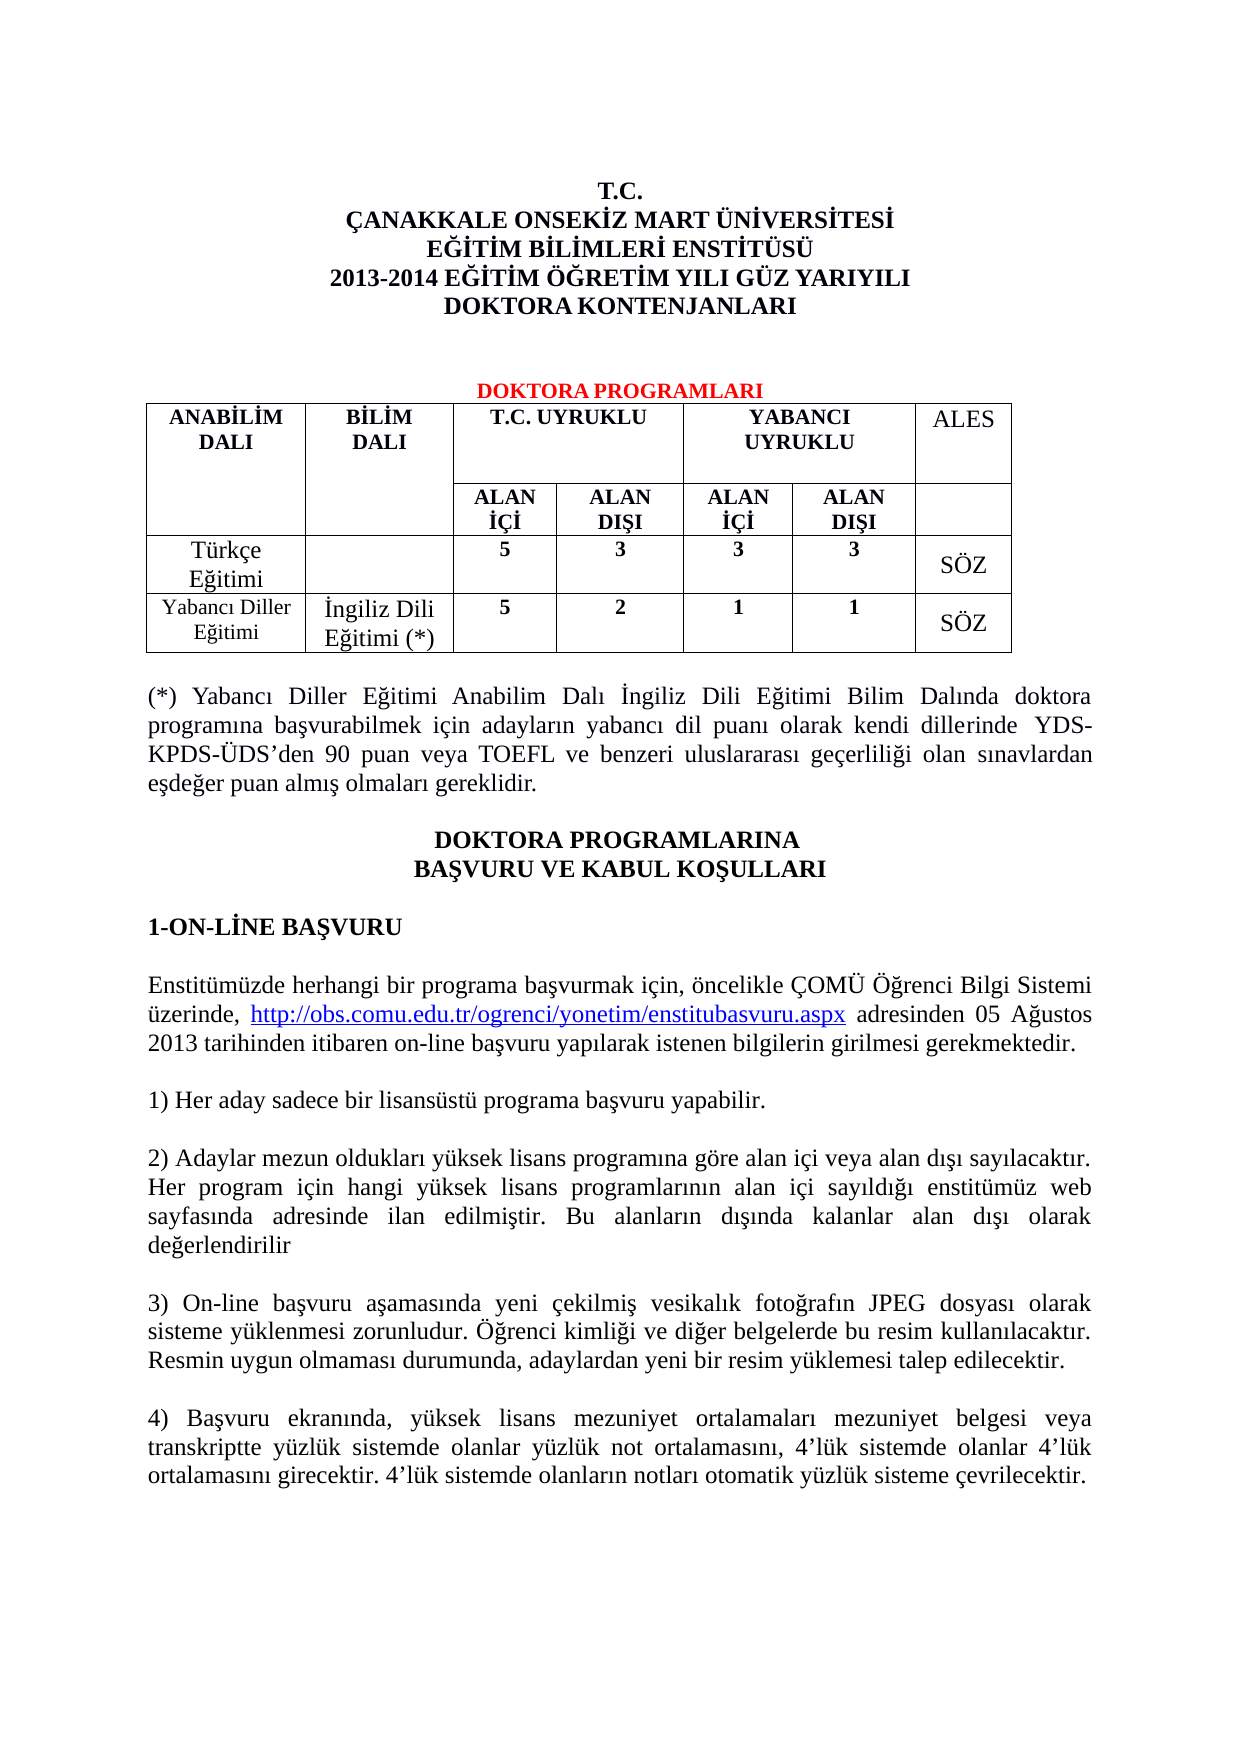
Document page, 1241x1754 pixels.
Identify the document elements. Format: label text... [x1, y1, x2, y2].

text 1) Her aday sadece bir lisansüstü programa başvuru yapabilir. [148, 1086, 1093, 1114]
table_cell 5 [454, 594, 556, 652]
table_cell 5 [454, 536, 556, 593]
text ÇANAKKALE ONSEKİZ MART ÜNİVERSİTESİ [148, 205, 1093, 234]
text T.C. [148, 176, 1093, 205]
table_cell ALAN İÇİ [684, 484, 792, 534]
table_cell ALAN DIŞI [793, 484, 915, 534]
text DOKTORA PROGRAMLARI [148, 378, 1093, 403]
table_cell 1 [793, 594, 915, 652]
text DOKTORA KONTENJANLARI [148, 291, 1093, 320]
table_header ALES [916, 404, 1011, 483]
text Enstitümüzde herhangi bir programa başvurmak için, öncelikle ÇOMÜ Öğrenci Bilgi Sistemi üzerinde, http://obs.comu.edu.tr/ogrenci/yonetim/enstitubasvuru.aspx adresinden 05 Ağustos 2013 tarihinden itibaren on-line başvuru yapılarak istenen bilgilerin girilmesi gerekmektedir. [148, 970, 1093, 1056]
text 3) On-line başvuru aşamasında yeni çekilmiş vesikalık fotoğrafın JPEG dosyası olarak sisteme yüklenmesi zorunludur. Öğrenci kimliği ve diğer belgelerde bu resim kullanılacaktır. Resmin uygun olmaması durumunda, adaylardan yeni bir resim yüklemesi talep edilecektir. [148, 1288, 1093, 1374]
table_cell 1 [684, 594, 792, 652]
text DOKTORA PROGRAMLARINA BAŞVURU VE KABUL KOŞULLARI [148, 826, 1093, 883]
text 2013-2014 EĞİTİM ÖĞRETİM YILI GÜZ YARIYILI [148, 263, 1093, 291]
table_cell 2 [557, 594, 683, 652]
table_header YABANCI UYRUKLU [684, 404, 915, 483]
table_header BİLİM DALI [306, 404, 453, 534]
table_header ANABİLİM DALI [147, 404, 305, 534]
text 1-ON-LİNE BAŞVURU [148, 912, 1093, 941]
table_cell 3 [557, 536, 683, 593]
table_cell Yabancı Diller Eğitimi [147, 594, 305, 652]
table_cell 3 [684, 536, 792, 593]
table_cell İngiliz Dili Eğitimi (*) [306, 594, 453, 652]
table_cell SÖZ [916, 536, 1011, 593]
text (*) Yabancı Diller Eğitimi Anabilim Dalı İngiliz Dili Eğitimi Bilim Dalında doktora programına başvurabilmek için adayların yabancı dil puanı olarak kendi dillerinde YDS-KPDS-ÜDS’den 90 puan veya TOEFL ve benzeri uluslararası geçerliliği olan sınavlardan eşdeğer puan almış olmaları gereklidir. [148, 681, 1093, 796]
table_cell 3 [793, 536, 915, 593]
table_cell ALAN İÇİ [454, 484, 556, 534]
table_cell ALAN DIŞI [557, 484, 683, 534]
table_cell SÖZ [916, 594, 1011, 652]
text 4) Başvuru ekranında, yüksek lisans mezuniyet ortalamaları mezuniyet belgesi veya transkriptte yüzlük sistemde olanlar yüzlük not ortalamasını, 4’lük sistemde olanlar 4’lük ortalamasını girecektir. 4’lük sistemde olanların notları otomatik yüzlük sisteme çevrilecektir. [148, 1403, 1093, 1489]
table_cell Türkçe Eğitimi [147, 536, 305, 593]
table_header T.C. UYRUKLU [454, 404, 683, 483]
table_cell [306, 536, 453, 593]
text EĞİTİM BİLİMLERİ ENSTİTÜSÜ [148, 234, 1093, 263]
text 2) Adaylar mezun oldukları yüksek lisans programına göre alan içi veya alan dışı sayılacaktır. Her program için hangi yüksek lisans programlarının alan içi sayıldığı enstitümüz web sayfasında adresinde ilan edilmiştir. Bu alanların dışında kalanlar alan dışı olarak değerlendirilir [148, 1143, 1093, 1258]
table_cell [916, 484, 1011, 534]
